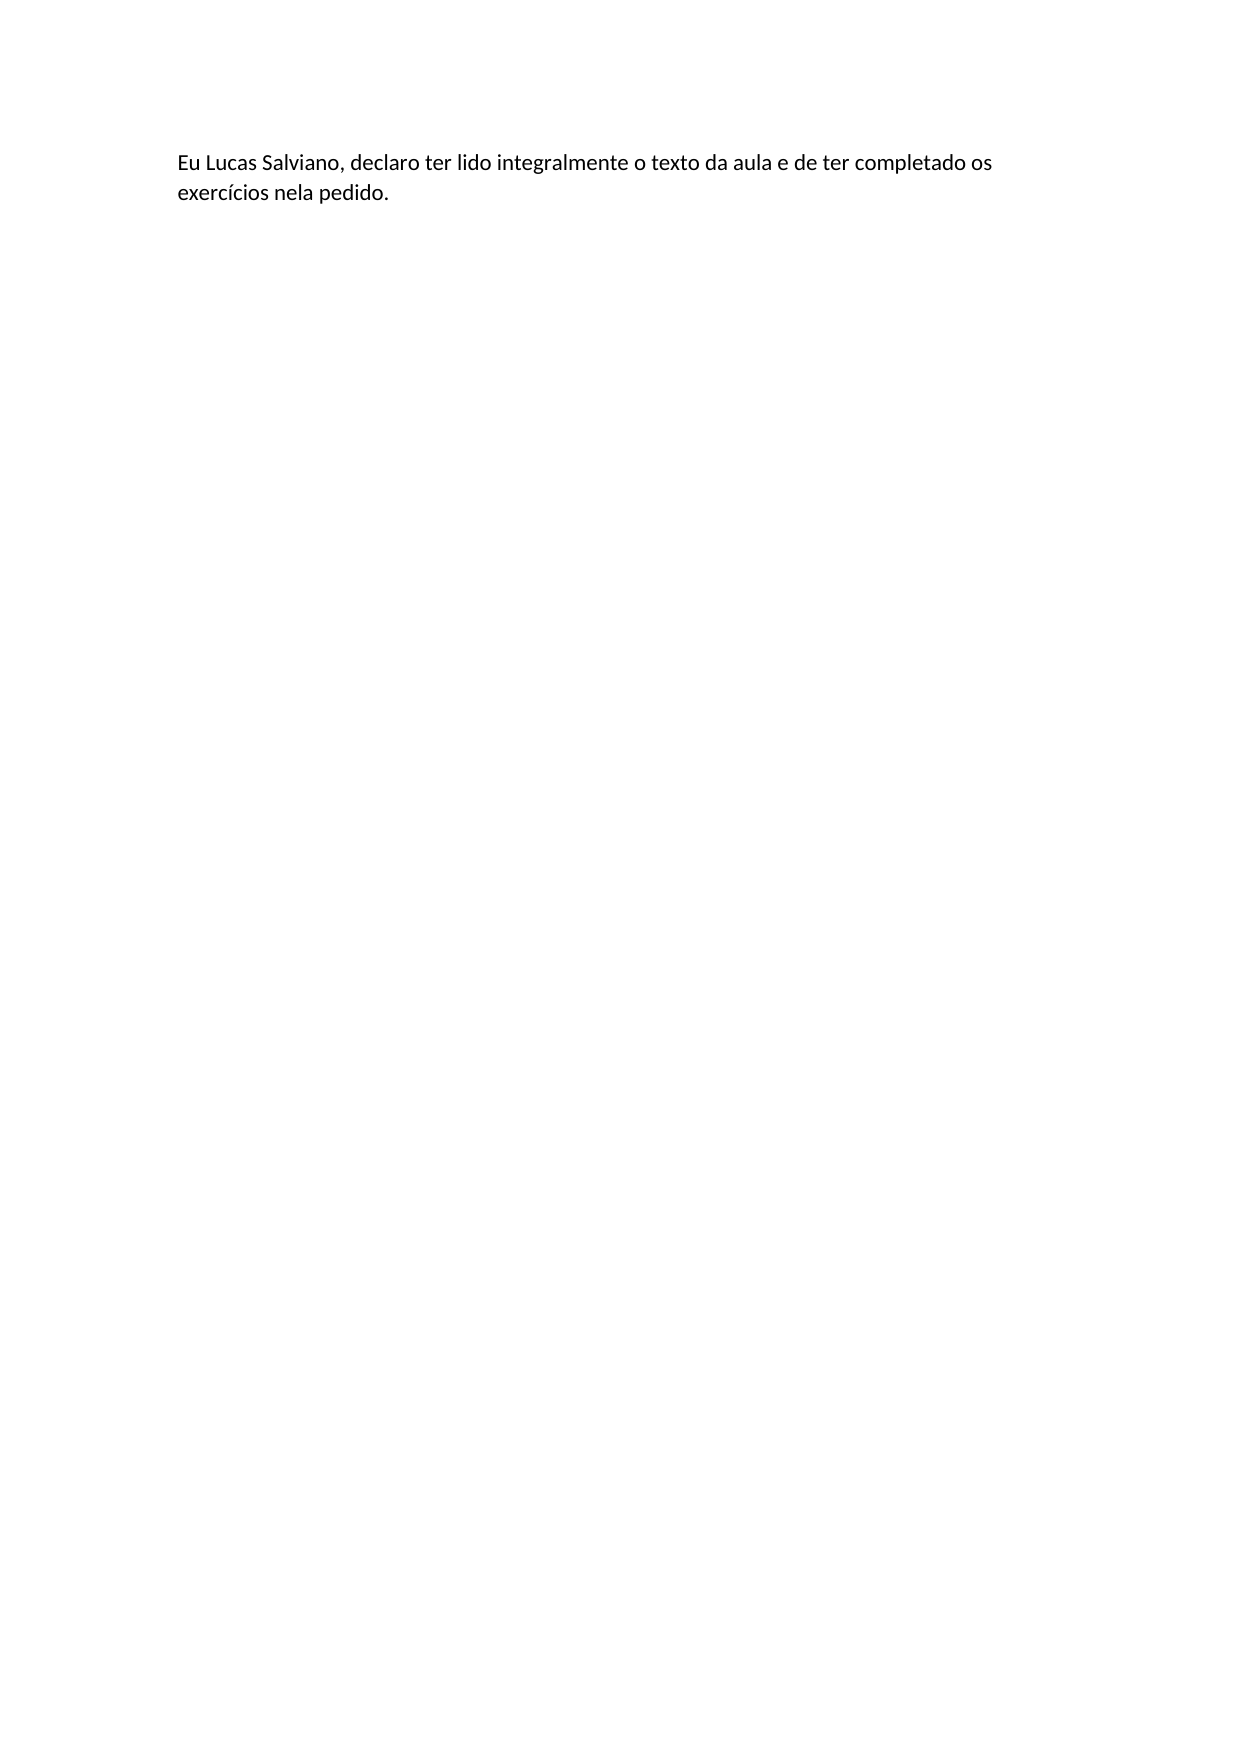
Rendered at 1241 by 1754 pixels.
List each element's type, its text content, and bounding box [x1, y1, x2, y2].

text Eu Lucas Salviano, declaro ter lido integralmente o texto da aula e de ter completado os exercícios nela pedido. [177, 148, 1063, 206]
